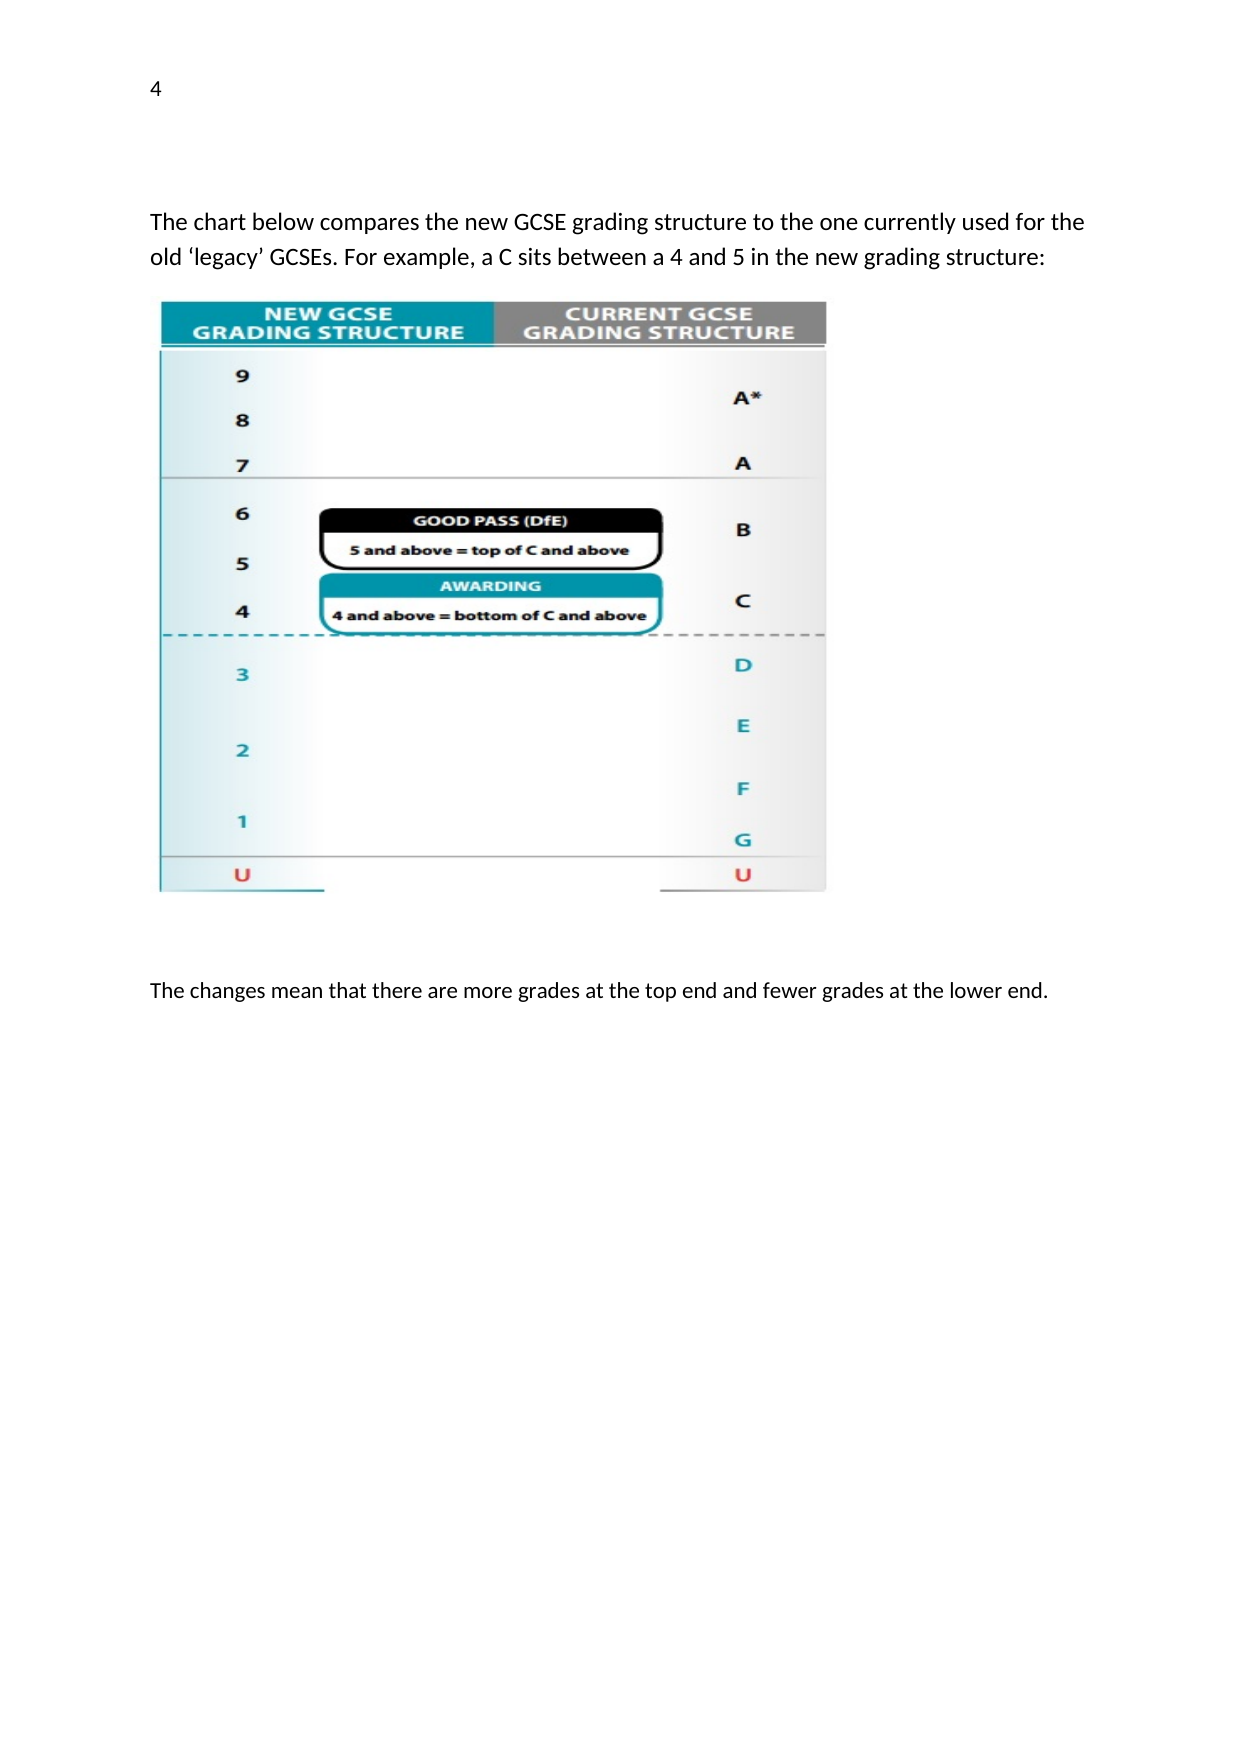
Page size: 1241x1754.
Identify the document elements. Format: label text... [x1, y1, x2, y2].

picture [150, 296, 835, 899]
text The chart below compares the new GCSE grading structure to the one currently used for the old ‘legacy’ GCSEs. For example, a C sits between a 4 and 5 in the new grading structure: [150, 206, 1090, 271]
text The changes mean that there are more grades at the top end and fewer grades at the lower end. [150, 976, 1090, 1004]
